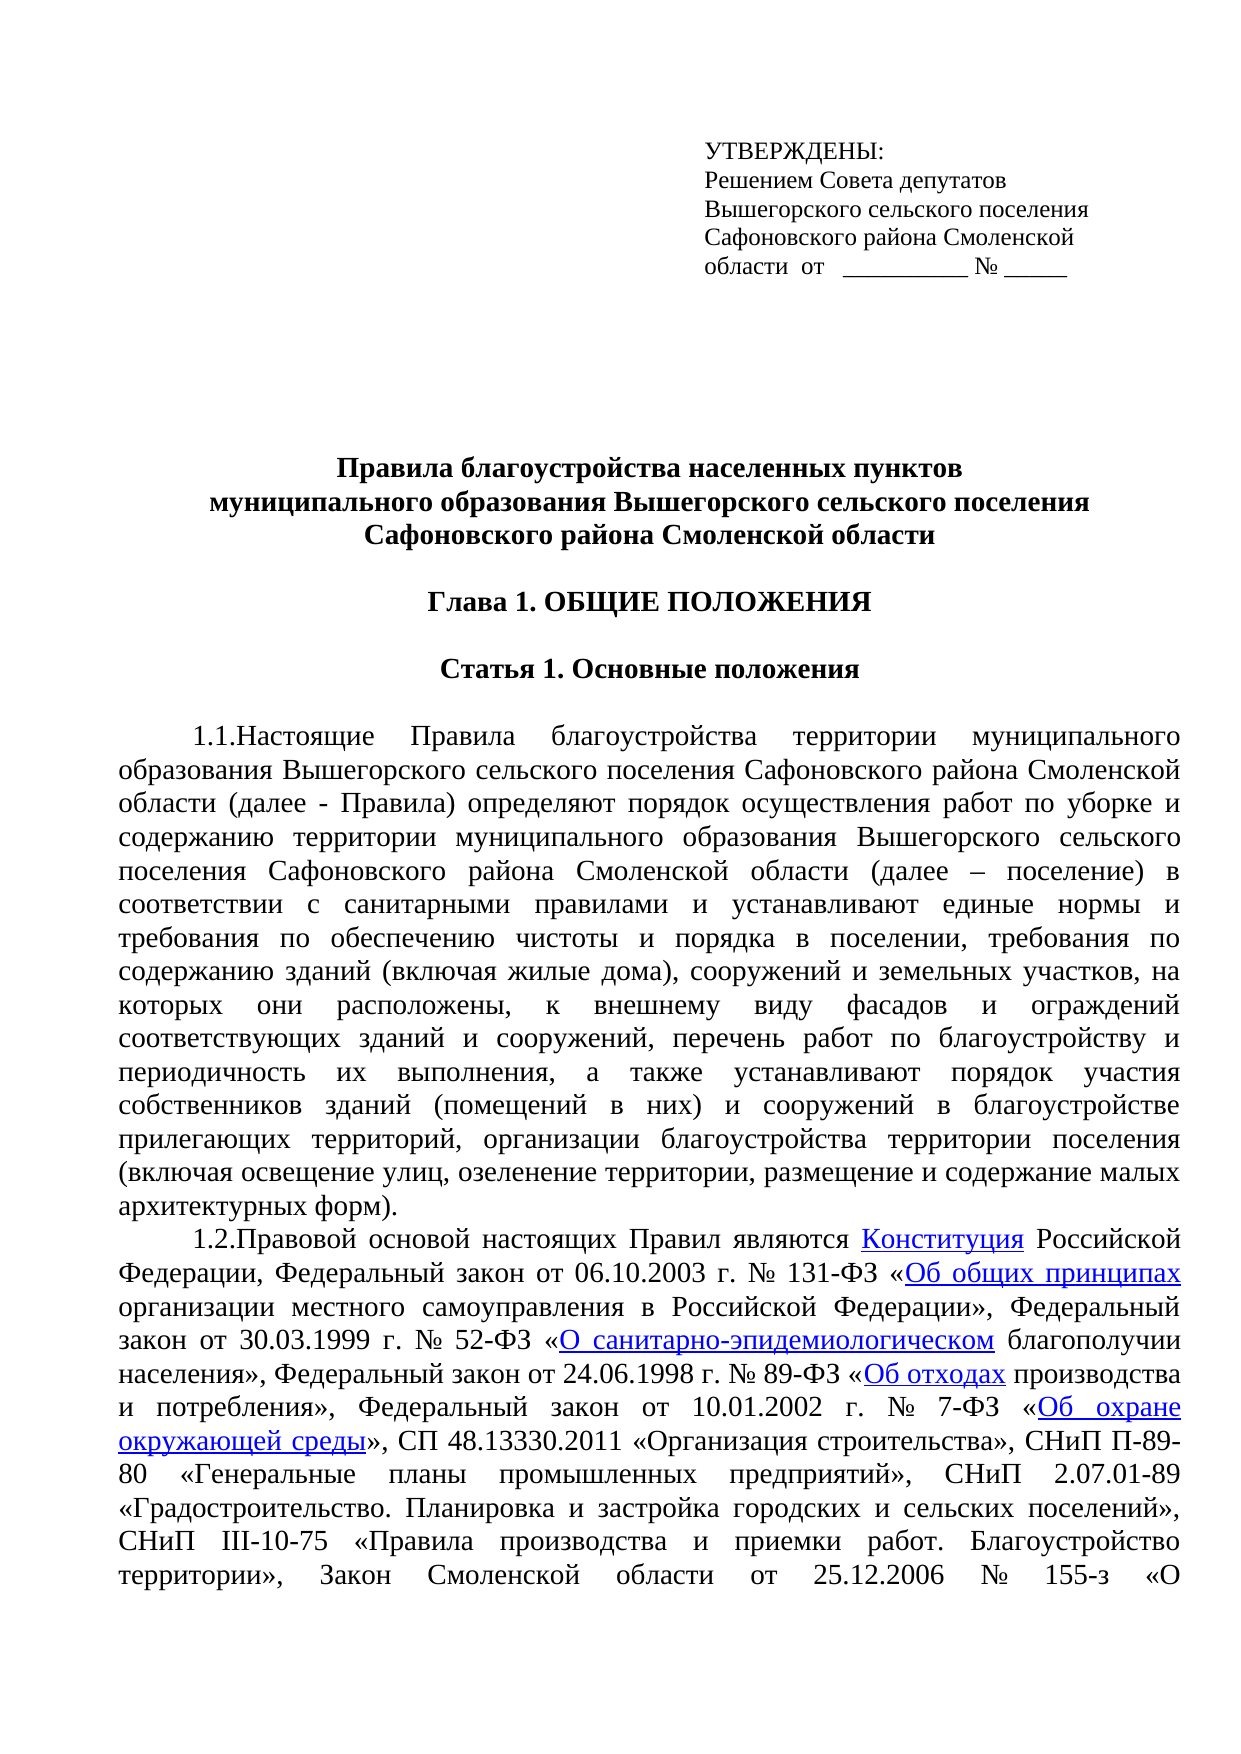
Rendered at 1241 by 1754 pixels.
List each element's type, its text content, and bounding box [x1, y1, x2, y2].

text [118, 1222, 1181, 1591]
text Статья 1. Основные положения [118, 651, 1181, 685]
text Правила благоустройства населенных пунктов [118, 450, 1181, 484]
text 1.1.Настоящие Правила благоустройства территории муниципального образования Вышегорского сельского поселения Сафоновского района Смоленской области (далее - Правила) определяют порядок осуществления работ по уборке и содержанию территории муниципального образования Вышегорского сельского поселения Сафоновского района Смоленской области (далее – поселение) в соответствии с санитарными правилами и устанавливают единые нормы и требования по обеспечению чистоты и порядка в поселении, требования по содержанию зданий (включая жилые дома), сооружений и земельных участков, на которых они расположены, к внешнему виду фасадов и ограждений соответствующих зданий и сооружений, перечень работ по благоустройству и периодичность их выполнения, а также устанавливают порядок участия собственников зданий (помещений в них) и сооружений в благоустройстве прилегающих территорий, организации благоустройства территории поселения (включая освещение улиц, озеленение территории, размещение и содержание малых архитектурных форм). [118, 718, 1181, 1222]
text Глава 1. ОБЩИЕ ПОЛОЖЕНИЯ [118, 584, 1181, 618]
text муниципального образования Вышегорского сельского поселения Сафоновского района Смоленской области [118, 484, 1181, 551]
